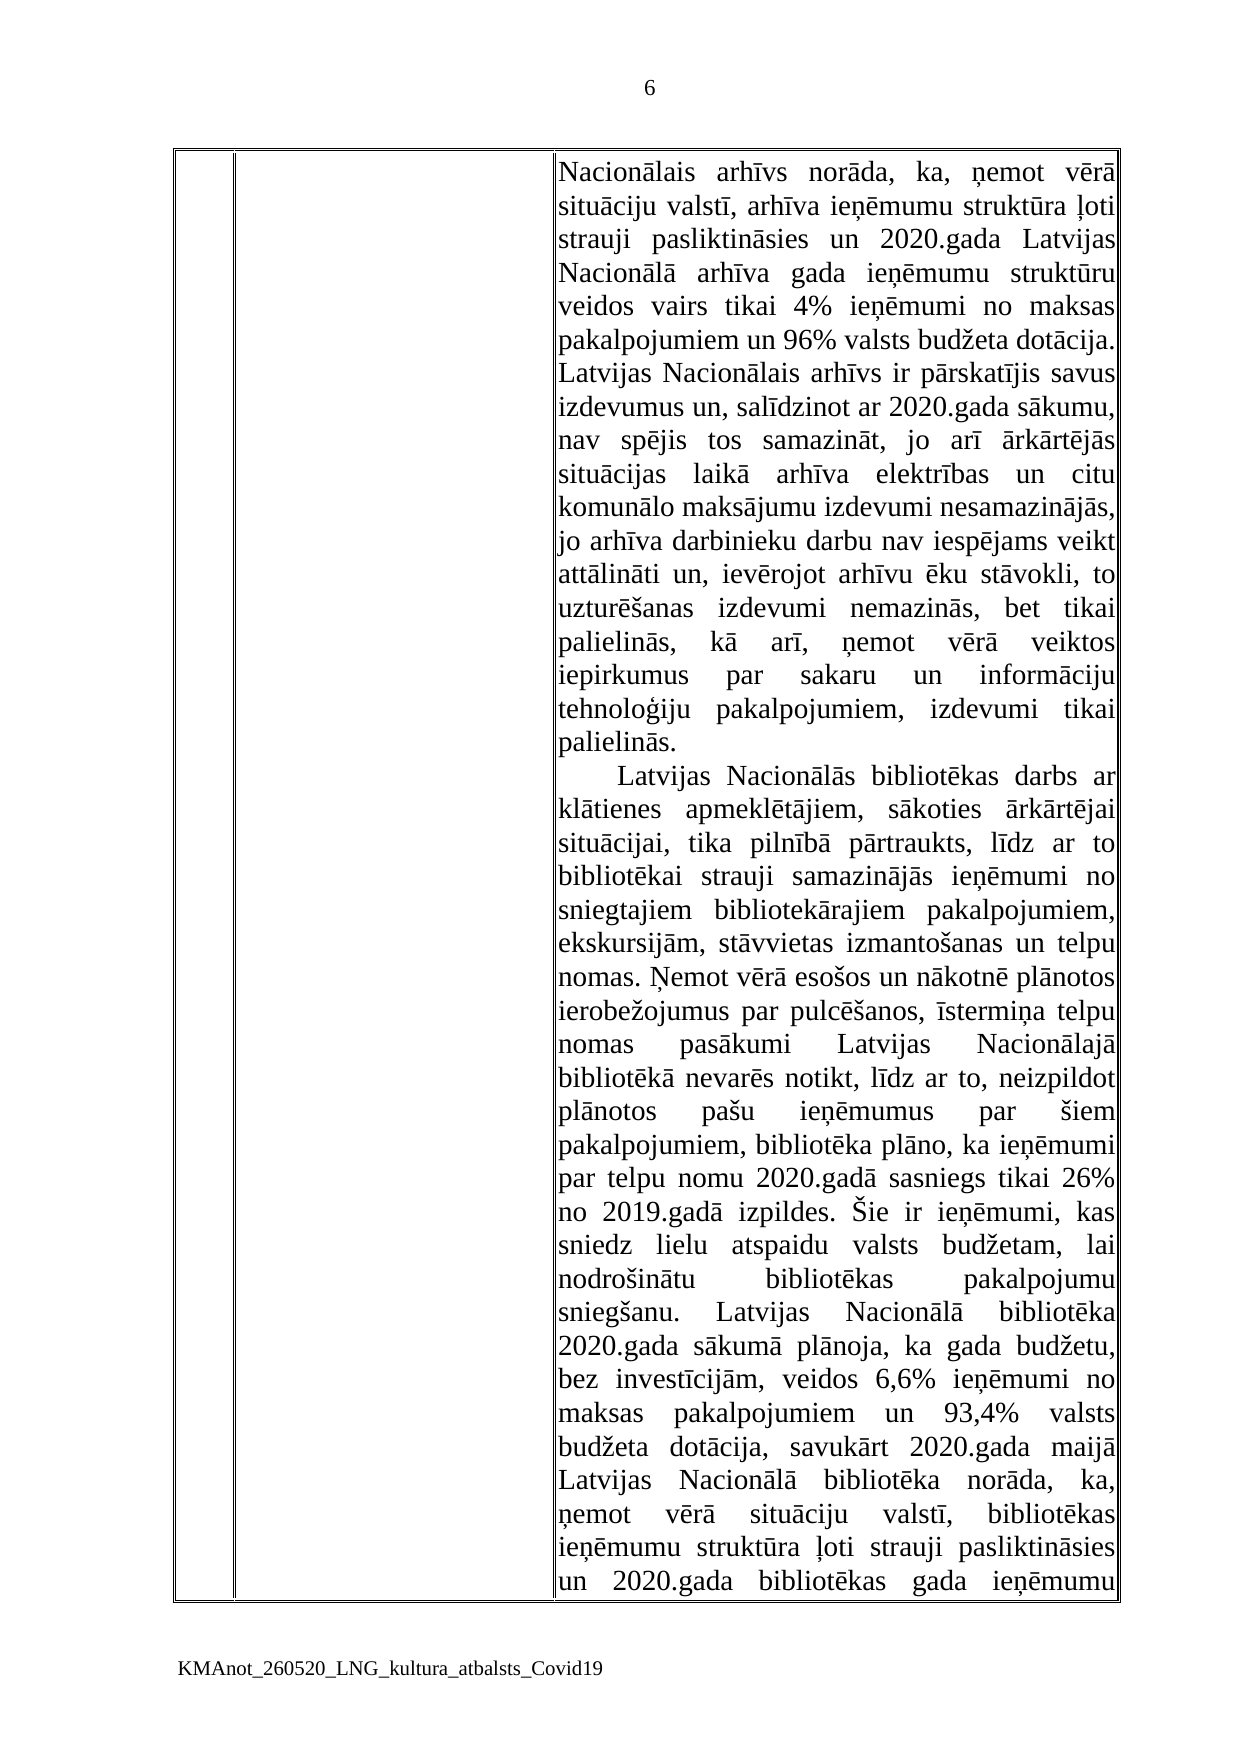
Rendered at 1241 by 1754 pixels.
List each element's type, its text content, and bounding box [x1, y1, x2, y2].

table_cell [235, 151, 555, 1599]
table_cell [555, 151, 1117, 1599]
table_cell 2. [176, 151, 234, 1599]
